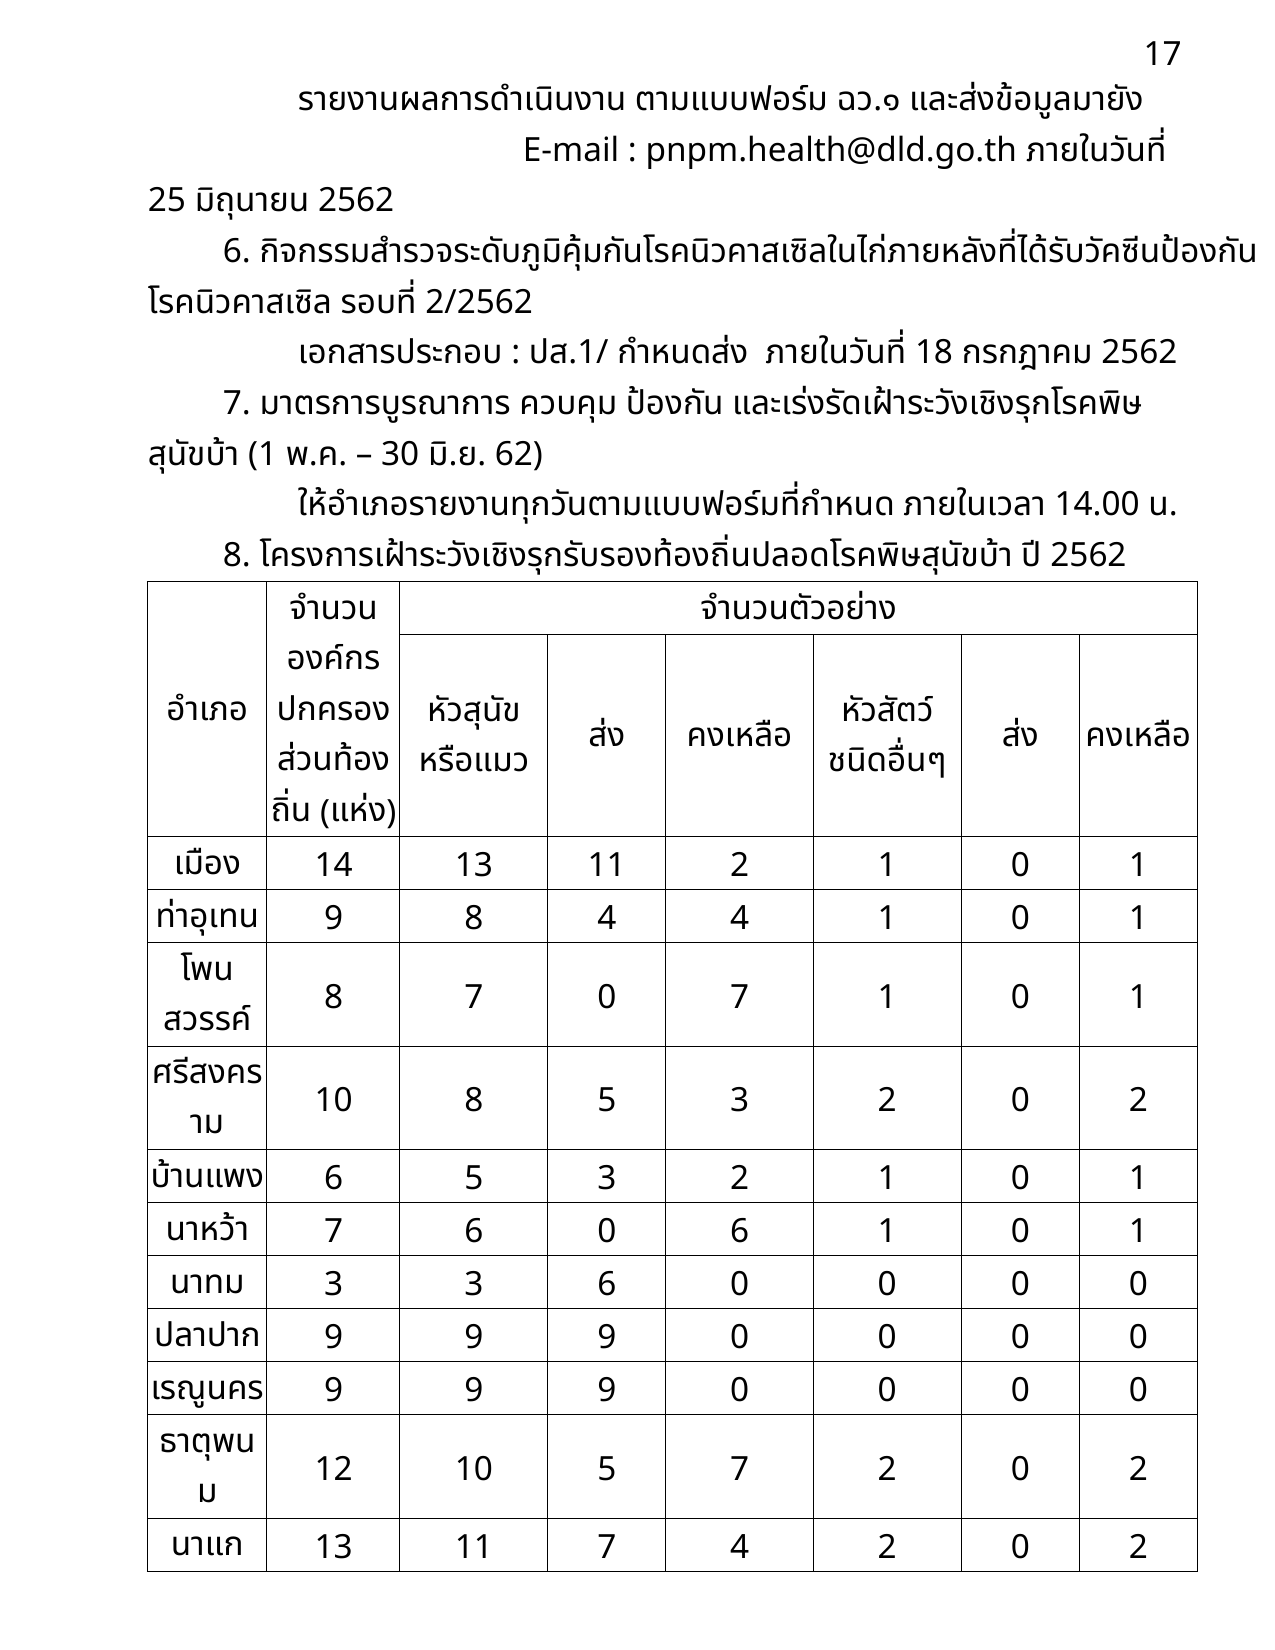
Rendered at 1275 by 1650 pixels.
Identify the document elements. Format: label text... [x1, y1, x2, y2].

table_cell 8 [267, 943, 399, 1046]
table_cell 7 [548, 1519, 665, 1571]
table_cell 3 [548, 1150, 665, 1202]
table_cell หัวสุนัขหรือแมว [400, 635, 547, 836]
table_cell เรณูนคร [148, 1362, 266, 1414]
table_cell 7 [400, 943, 547, 1046]
table_cell 2 [1080, 1415, 1197, 1517]
table_cell 0 [814, 1362, 961, 1414]
table_header อำเภอ [148, 582, 266, 836]
table_cell โพนสวรรค์ [148, 943, 266, 1046]
text รายงานผลการดำเนินงาน ตามแบบฟอร์ม ฉว.๑ และส่งข้อมูลมายัง E-mail : pnpm.health@dld.go.th ภายในวันที่ 25 มิถุนายน 2562 [148, 75, 1181, 227]
table_cell ปลาปาก [148, 1309, 266, 1361]
table_cell 0 [814, 1309, 961, 1361]
table_cell 0 [1080, 1309, 1197, 1361]
table_cell 11 [400, 1519, 547, 1571]
table_cell คงเหลือ [666, 635, 813, 836]
table_cell 0 [666, 1256, 813, 1308]
table_cell 9 [267, 1362, 399, 1414]
table_cell นาหว้า [148, 1203, 266, 1255]
table_cell 0 [1080, 1362, 1197, 1414]
table_cell 0 [962, 837, 1079, 889]
table_cell 9 [400, 1309, 547, 1361]
table_cell 5 [400, 1150, 547, 1202]
table_cell 4 [548, 890, 665, 942]
table_cell ธาตุพนม [148, 1415, 266, 1517]
table_cell 0 [962, 1362, 1079, 1414]
table_cell 2 [814, 1519, 961, 1571]
text 6. กิจกรรมสำรวจระดับภูมิคุ้มกันโรคนิวคาสเซิลในไก่ภายหลังที่ได้รับวัคซีนป้องกันโรคนิวคาสเซิล รอบที่ 2/2562 [148, 227, 1270, 328]
table_cell 0 [962, 1203, 1079, 1255]
table_cell 0 [666, 1362, 813, 1414]
text ให้อำเภอรายงานทุกวันตามแบบฟอร์มที่กำหนด ภายในเวลา 14.00 น. [148, 480, 1181, 531]
table_cell 1 [814, 890, 961, 942]
table_cell 0 [962, 1519, 1079, 1571]
table_cell 8 [400, 1047, 547, 1149]
table_cell 2 [1080, 1047, 1197, 1149]
table_cell 10 [267, 1047, 399, 1149]
table_cell 0 [962, 1150, 1079, 1202]
table_cell 4 [666, 890, 813, 942]
table_cell 2 [814, 1047, 961, 1149]
table_cell 5 [548, 1047, 665, 1149]
table_cell 6 [400, 1203, 547, 1255]
table_cell 1 [1080, 1203, 1197, 1255]
table_cell 3 [666, 1047, 813, 1149]
table_cell หัวสัตว์ชนิดอื่นๆ [814, 635, 961, 836]
table_cell เมือง [148, 837, 266, 889]
table_header จำนวนองค์กรปกครองส่วนท้องถิ่น (แห่ง) [267, 582, 399, 836]
table_cell 5 [548, 1415, 665, 1517]
table_cell 0 [548, 1203, 665, 1255]
table_cell 0 [814, 1256, 961, 1308]
table_cell 0 [962, 1309, 1079, 1361]
table_cell 4 [666, 1519, 813, 1571]
table_cell 7 [267, 1203, 399, 1255]
table_cell ศรีสงคราม [148, 1047, 266, 1149]
text 8. โครงการเฝ้าระวังเชิงรุกรับรองท้องถิ่นปลอดโรคพิษสุนัขบ้า ปี 2562 [148, 531, 1240, 581]
table_cell ท่าอุเทน [148, 890, 266, 942]
table_cell 1 [1080, 1150, 1197, 1202]
table_cell นาแก [148, 1519, 266, 1571]
table_cell 0 [962, 890, 1079, 942]
table_cell 2 [666, 1150, 813, 1202]
table_cell 7 [666, 1415, 813, 1517]
table_cell 10 [400, 1415, 547, 1517]
table_cell 9 [267, 1309, 399, 1361]
table_cell 1 [814, 943, 961, 1046]
text เอกสารประกอบ : ปส.1/ กำหนดส่ง ภายในวันที่ 18 กรกฎาคม 2562 [148, 328, 1181, 379]
text 7. มาตรการบูรณาการ ควบคุม ป้องกัน และเร่งรัดเฝ้าระวังเชิงรุกโรคพิษสุนัขบ้า (1 พ.ค. – 30 มิ.ย. 62) [148, 379, 1181, 480]
table_cell 0 [962, 1047, 1079, 1149]
table_cell 11 [548, 837, 665, 889]
table_cell 6 [267, 1150, 399, 1202]
table_cell คงเหลือ [1080, 635, 1197, 836]
table_cell 3 [267, 1256, 399, 1308]
table_cell 6 [548, 1256, 665, 1308]
table_cell 1 [1080, 890, 1197, 942]
table_cell บ้านแพง [148, 1150, 266, 1202]
table_cell ส่ง [548, 635, 665, 836]
table_cell 14 [267, 837, 399, 889]
table_cell 7 [666, 943, 813, 1046]
table_cell 0 [666, 1309, 813, 1361]
table_cell 9 [548, 1309, 665, 1361]
table_cell 3 [400, 1256, 547, 1308]
table_cell 1 [814, 1203, 961, 1255]
table_cell 8 [400, 890, 547, 942]
table_cell นาทม [148, 1256, 266, 1308]
table_header จำนวนตัวอย่าง [400, 582, 1197, 634]
table_cell 9 [400, 1362, 547, 1414]
table_cell 9 [548, 1362, 665, 1414]
table_cell 13 [267, 1519, 399, 1571]
table_cell 0 [548, 943, 665, 1046]
table_cell 9 [267, 890, 399, 942]
table_cell 0 [962, 943, 1079, 1046]
table_cell 2 [666, 837, 813, 889]
table_cell 0 [962, 1415, 1079, 1517]
table_cell 13 [400, 837, 547, 889]
table_cell 2 [1080, 1519, 1197, 1571]
table_cell 1 [814, 837, 961, 889]
table_cell ส่ง [962, 635, 1079, 836]
table_cell 1 [814, 1150, 961, 1202]
table_cell 0 [962, 1256, 1079, 1308]
table_cell 12 [267, 1415, 399, 1517]
table_cell 2 [814, 1415, 961, 1517]
table_cell 1 [1080, 943, 1197, 1046]
table_cell 1 [1080, 837, 1197, 889]
table_cell 6 [666, 1203, 813, 1255]
table_cell 0 [1080, 1256, 1197, 1308]
